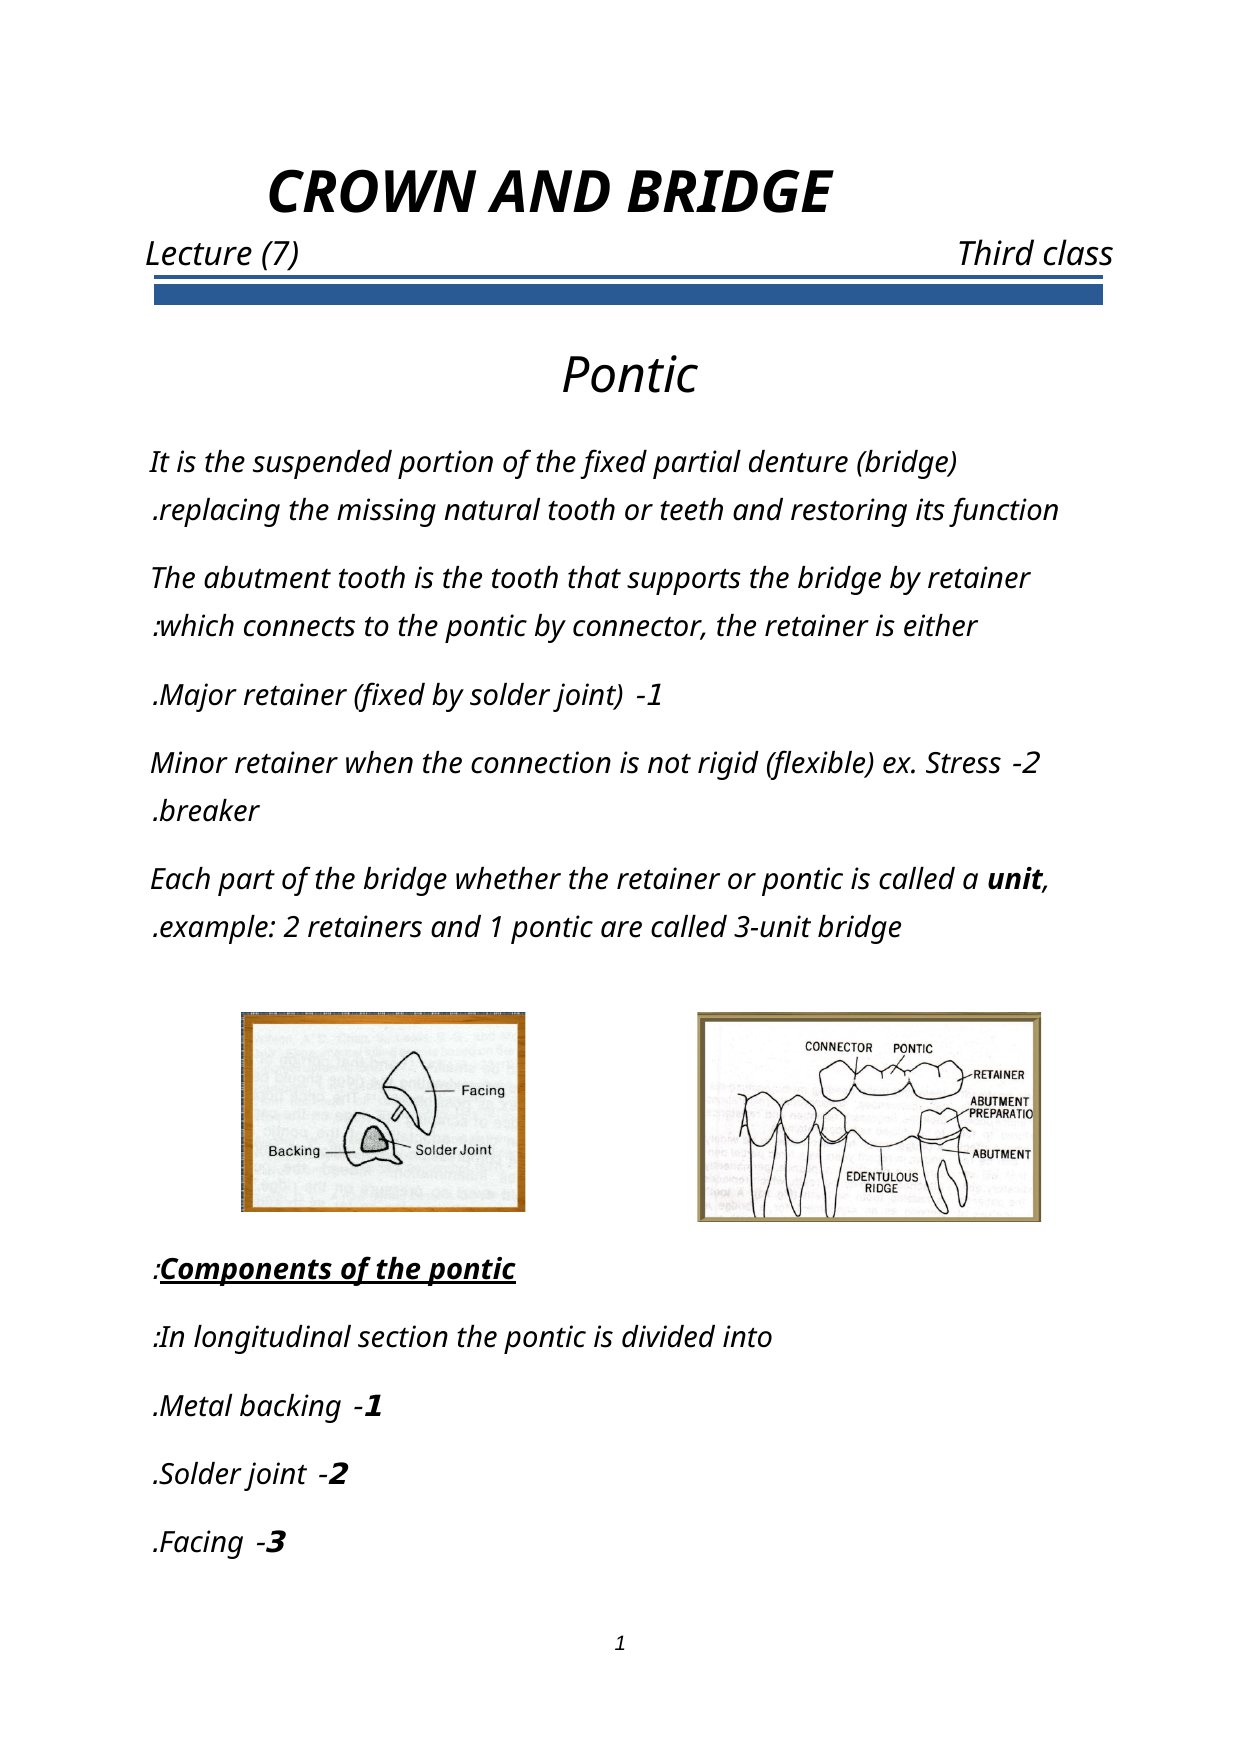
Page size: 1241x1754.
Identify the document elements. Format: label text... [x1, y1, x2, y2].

text The abutment tooth is the tooth that supports the bridge by retainer which connects to the pontic by connector, the retainer is either: [150, 558, 1090, 645]
text Lecture (7) Third class Pontic [135, 229, 1124, 407]
text Components of the pontic: [150, 1248, 1090, 1288]
text Each part of the bridge whether the retainer or pontic is called a unit, example: 2 retainers and 1 pontic are called 3-unit bridge. [150, 858, 1090, 946]
picture [697, 1012, 1042, 1222]
text In longitudinal section the pontic is divided into: [150, 1316, 1090, 1356]
picture [241, 1012, 526, 1212]
text 2-Minor retainer when the connection is not rigid (flexible) ex. Stress breaker. [150, 742, 1090, 829]
text 2- Solder joint. [150, 1453, 1090, 1493]
text 1- Metal backing. [150, 1385, 1090, 1424]
text 1- Major retainer (fixed by solder joint). [150, 674, 1090, 713]
text 3- Facing. [150, 1522, 1090, 1561]
text CROWN AND BRIDGE [150, 150, 1090, 229]
text It is the suspended portion of the fixed partial denture (bridge) replacing the missing natural tooth or teeth and restoring its function. [150, 442, 1090, 529]
